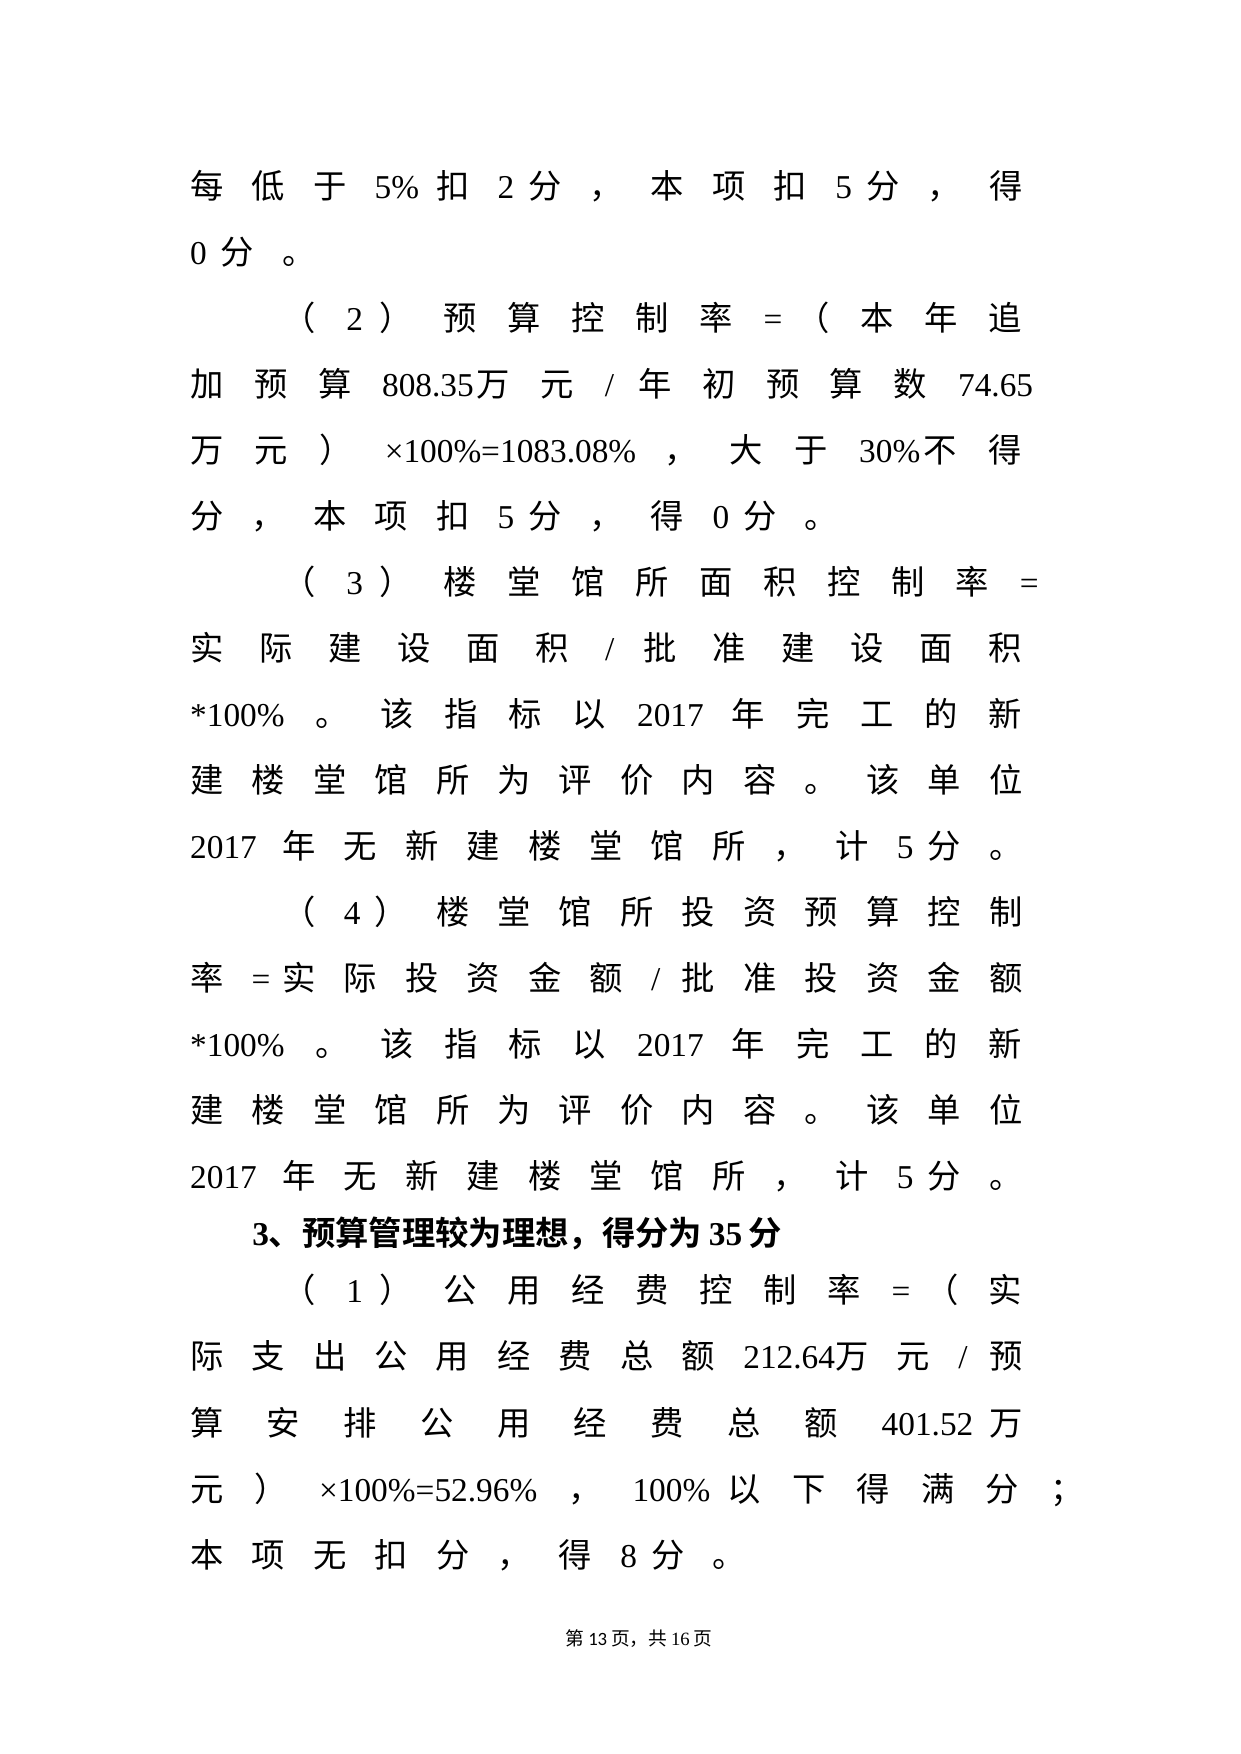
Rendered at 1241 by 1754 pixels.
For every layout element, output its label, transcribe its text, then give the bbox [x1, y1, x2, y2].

text （1）公用经费控制率=（实际支出公用经费总额212.64万元/预算安排公用经费总额401.52万元）×100%=52.96%，100%以下得满分；本项无扣分，得8分。 [190, 1255, 1050, 1586]
text （2）预算控制率=（本年追加预算808.35万元/年初预算数74.65万元）×100%=1083.08%，大于30%不得分，本项扣5分，得0分。 [190, 283, 1050, 547]
text （3）楼堂馆所面积控制率=实际建设面积/批准建设面积*100%。该指标以2017年完工的新建楼堂馆所为评价内容。该单位2017年无新建楼堂馆所，计5分。 [190, 547, 1050, 877]
subtitle 3、预算管理较为理想，得分为35分 [190, 1207, 1050, 1255]
text （4）楼堂馆所投资预算控制率=实际投资金额/批准投资金额*100%。该指标以2017年完工的新建楼堂馆所为评价内容。该单位2017年无新建楼堂馆所，计5分。 [190, 877, 1050, 1207]
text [190, 151, 1050, 283]
